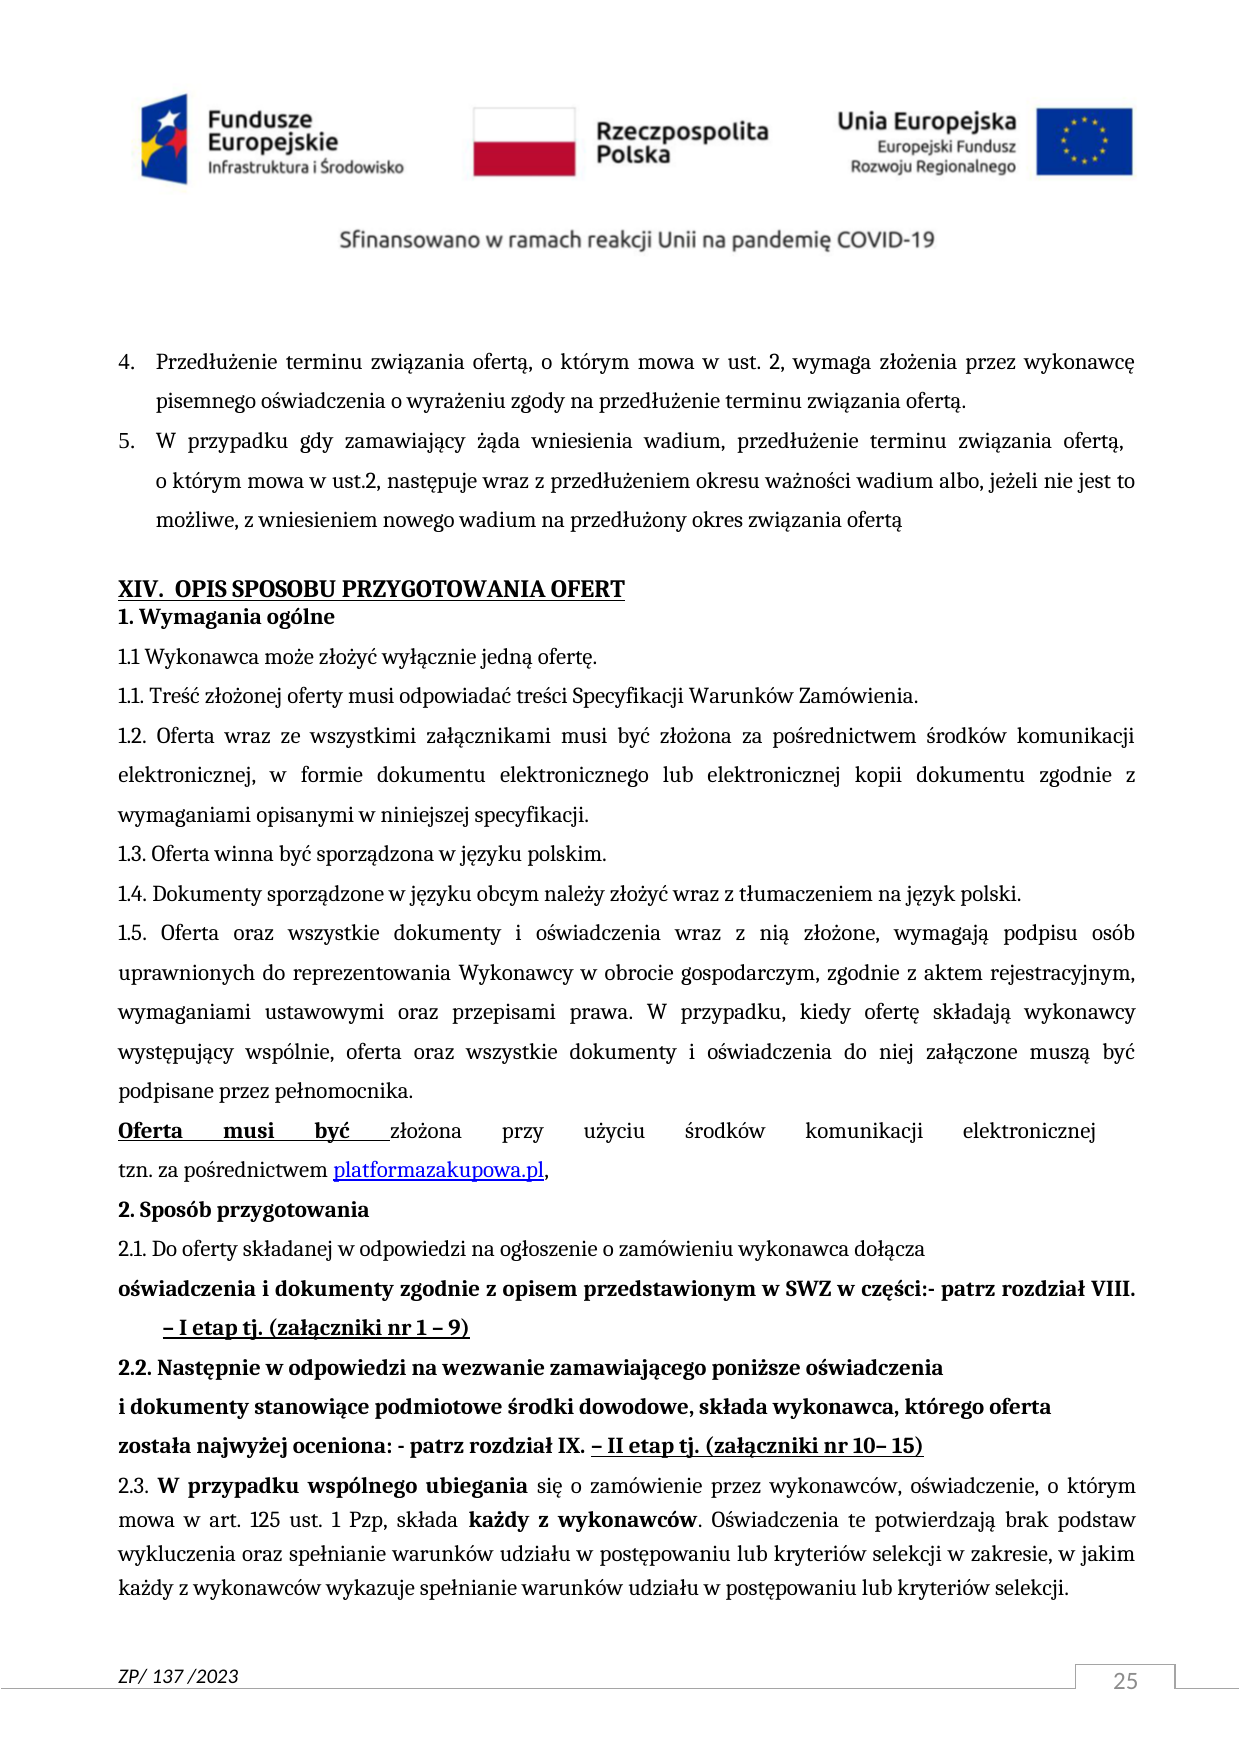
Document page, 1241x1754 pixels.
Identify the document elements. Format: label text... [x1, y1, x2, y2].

text 1.3. Oferta winna być sporządzona w języku polskim. [118, 841, 1137, 867]
text 1.4. Dokumenty sporządzone w języku obcym należy złożyć wraz z tłumaczeniem na język polski. [118, 881, 1137, 907]
text 2.2. Następnie w odpowiedzi na wezwanie zamawiającego poniższe oświadczenia [118, 1354, 1137, 1381]
text 1. Wymagania ogólne [118, 604, 1137, 631]
list W przypadku gdy zamawiający żąda wniesienia wadium, przedłużenie terminu związania ofertą, o którym mowa w ust.2, następuje wraz z przedłużeniem okresu ważności wadium albo, jeżeli nie jest to możliwe, z wniesieniem nowego wadium na przedłużony okres związania ofertą [118, 427, 1137, 533]
text 1.1 Wykonawca może złożyć wyłącznie jedną ofertę. [118, 644, 1137, 670]
text 1.2. Oferta wraz ze wszystkimi załącznikami musi być złożona za pośrednictwem środków komunikacji elektronicznej, w formie dokumentu elektronicznego lub elektronicznej kopii dokumentu zgodnie z wymaganiami opisanymi w niniejszej specyfikacji. [118, 723, 1137, 828]
text oświadczenia i dokumenty zgodnie z opisem przedstawionym w SWZ w części:- patrz rozdział VIII. – I etap tj. (załączniki nr 1 – 9) [118, 1275, 1137, 1341]
text została najwyżej oceniona: - patrz rozdział IX. – II etap tj. (załączniki nr 10– 15) [118, 1433, 1137, 1459]
text 2. Sposób przygotowania [118, 1196, 1137, 1223]
text 2.3. W przypadku wspólnego ubiegania się o zamówienie przez wykonawców, oświadczenie, o którym mowa w art. 125 ust. 1 Pzp, składa każdy z wykonawców. Oświadczenia te potwierdzają brak podstaw wykluczenia oraz spełnianie warunków udziału w postępowaniu lub kryteriów selekcji w zakresie, w jakim każdy z wykonawców wykazuje spełnianie warunków udziału w postępowaniu lub kryteriów selekcji. [118, 1473, 1137, 1602]
text 2.1. Do oferty składanej w odpowiedzi na ogłoszenie o zamówieniu wykonawca dołącza [118, 1236, 1137, 1262]
list Przedłużenie terminu związania ofertą, o którym mowa w ust. 2, wymaga złożenia przez wykonawcę pisemnego oświadczenia o wyrażeniu zgody na przedłużenie terminu związania ofertą. [118, 348, 1137, 414]
text 1.1. Treść złożonej oferty musi odpowiadać treści Specyfikacji Warunków Zamówienia. [118, 683, 1137, 709]
text Oferta musi być złożona przy użyciu środków komunikacji elektronicznej tzn. za pośrednictwem platformazakupowa.pl, [118, 1117, 1137, 1183]
text 1.5. Oferta oraz wszystkie dokumenty i oświadczenia wraz z nią złożone, wymagają podpisu osób uprawnionych do reprezentowania Wykonawcy w obrocie gospodarczym, zgodnie z aktem rejestracyjnym, wymaganiami ustawowymi oraz przepisami prawa. W przypadku, kiedy ofertę składają wykonawcy występujący wspólnie, oferta oraz wszystkie dokumenty i oświadczenia do niej załączone muszą być podpisane przez pełnomocnika. [118, 920, 1137, 1104]
picture [118, 70, 1158, 275]
subtitle XIV. OPIS SPOSOBU PRZYGOTOWANIA OFERT [118, 575, 1137, 604]
text i dokumenty stanowiące podmiotowe środki dowodowe, składa wykonawca, którego oferta [118, 1394, 1137, 1420]
